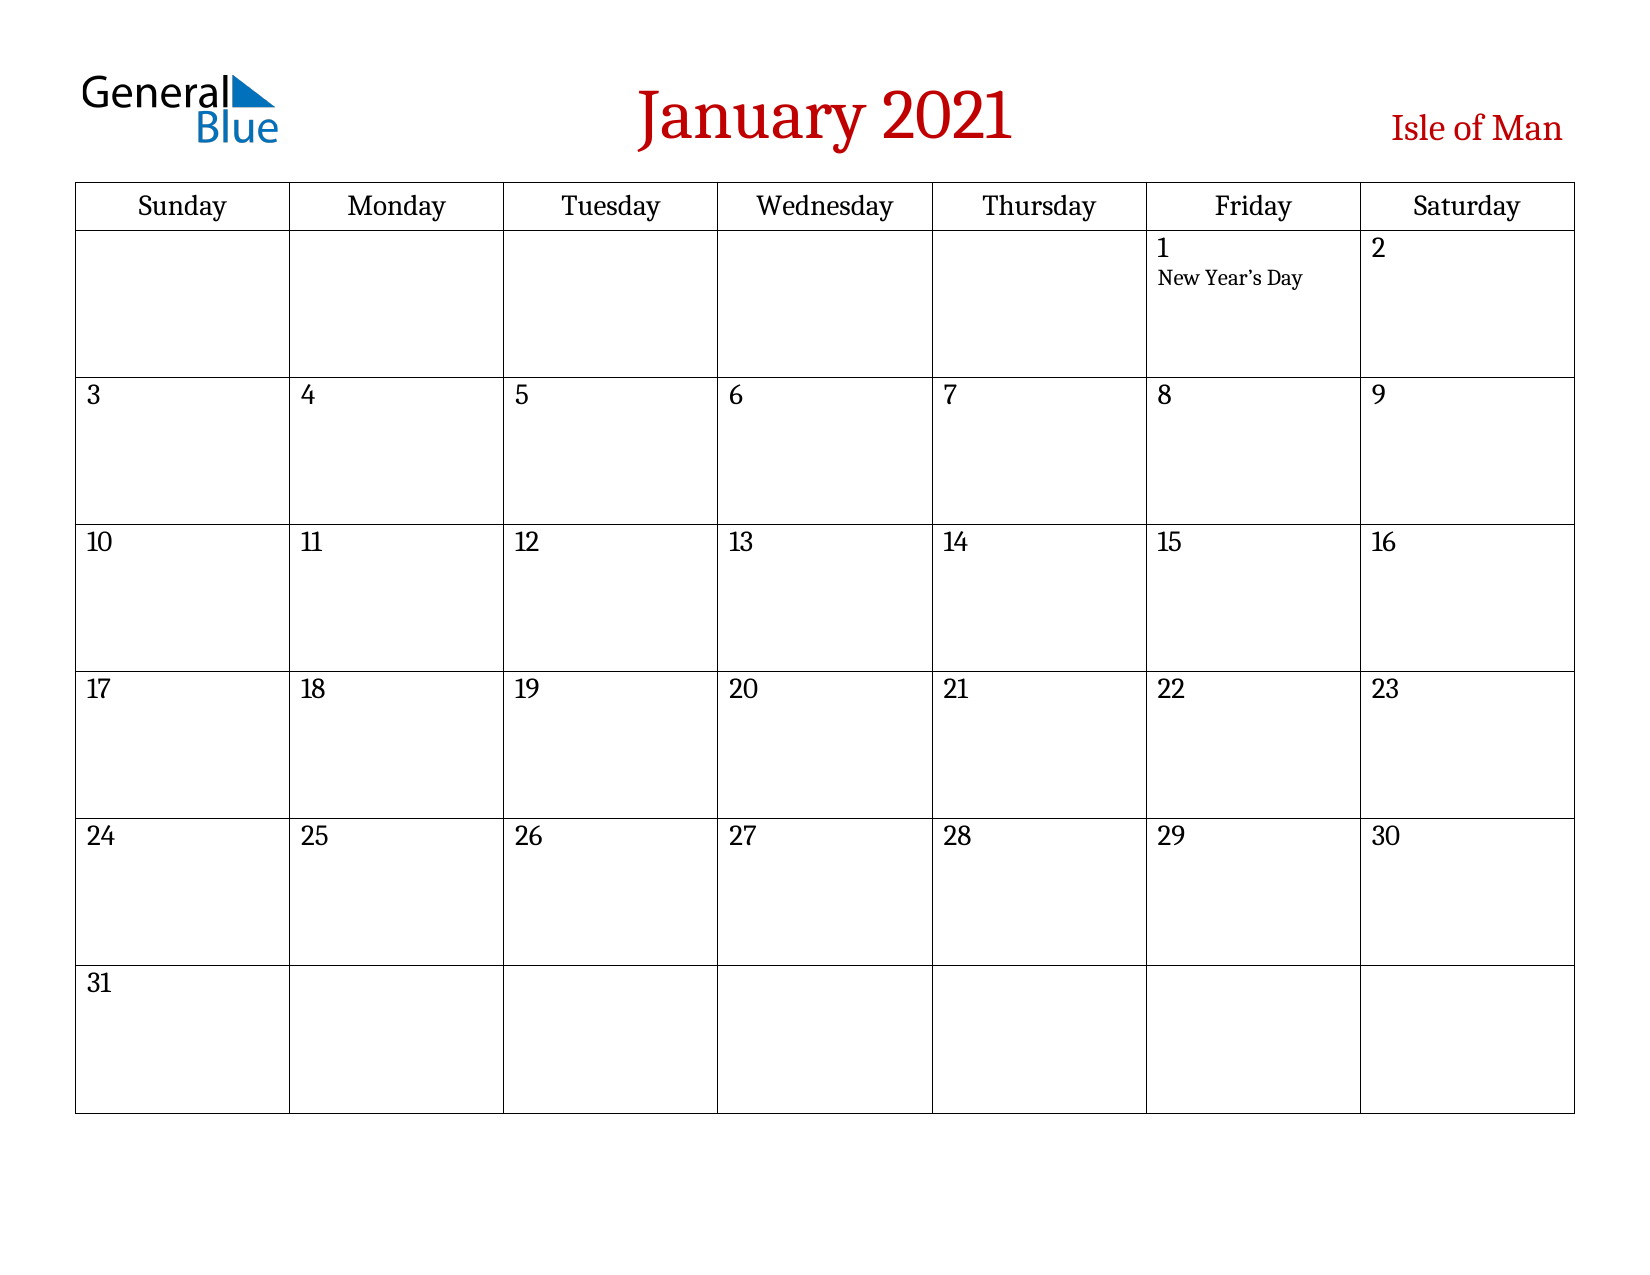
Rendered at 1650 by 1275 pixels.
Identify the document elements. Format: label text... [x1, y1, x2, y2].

table_cell [290, 231, 503, 264]
table_cell [504, 1000, 717, 1112]
table_cell 26 [504, 819, 717, 853]
table_cell [76, 412, 289, 524]
table_cell [1361, 265, 1574, 377]
table_cell 21 [933, 672, 1146, 706]
table_cell [1147, 1000, 1360, 1112]
table_cell [1361, 1000, 1574, 1112]
table_cell 4 [290, 378, 503, 412]
table_cell 18 [290, 672, 503, 706]
table_header Isle of Man [1146, 75, 1574, 182]
table_cell [504, 559, 717, 671]
table_cell [504, 966, 717, 1000]
table_cell [504, 265, 717, 377]
table_cell Thursday [933, 183, 1146, 230]
table_cell [504, 706, 717, 818]
table_cell 12 [504, 525, 717, 559]
table_cell [290, 853, 503, 965]
table_cell Saturday [1361, 183, 1574, 230]
table_cell [1147, 706, 1360, 818]
table_cell [933, 1000, 1146, 1112]
table_cell 5 [504, 378, 717, 412]
table_cell 8 [1147, 378, 1360, 412]
table_cell Wednesday [718, 183, 932, 230]
table_cell 7 [933, 378, 1146, 412]
table_cell 24 [76, 819, 289, 853]
table_cell [76, 706, 289, 818]
table_cell 22 [1147, 672, 1360, 706]
table_cell 6 [718, 378, 932, 412]
table_cell 13 [718, 525, 932, 559]
table_cell 2 [1361, 231, 1574, 264]
table_cell Tuesday [504, 183, 717, 230]
table_cell [933, 966, 1146, 1000]
table_cell [933, 231, 1146, 264]
table_cell 28 [933, 819, 1146, 853]
table_cell [718, 265, 932, 377]
table_cell [718, 1000, 932, 1112]
table_cell [1147, 966, 1360, 1000]
table_cell [1361, 412, 1574, 524]
table_cell [290, 265, 503, 377]
table_cell [718, 412, 932, 524]
table_cell [718, 706, 932, 818]
table_cell [933, 559, 1146, 671]
table_cell Monday [290, 183, 503, 230]
table_cell [718, 231, 932, 264]
table_cell [1147, 853, 1360, 965]
table_cell [1147, 559, 1360, 671]
table_cell [76, 265, 289, 377]
table_cell 11 [290, 525, 503, 559]
table_cell [76, 231, 289, 264]
table_cell [504, 853, 717, 965]
table_cell [718, 853, 932, 965]
table_cell Friday [1147, 183, 1360, 230]
table_cell [1147, 412, 1360, 524]
table_cell 25 [290, 819, 503, 853]
table_cell Sunday [76, 183, 289, 230]
table_cell 31 [76, 966, 289, 1000]
table_cell [933, 265, 1146, 377]
table_cell 19 [504, 672, 717, 706]
table_cell 27 [718, 819, 932, 853]
table_cell New Year’s Day [1147, 265, 1360, 377]
table_cell [290, 1000, 503, 1112]
table_cell [1361, 706, 1574, 818]
table_header [76, 75, 503, 182]
table_cell [290, 966, 503, 1000]
table_cell 15 [1147, 525, 1360, 559]
table_cell [76, 559, 289, 671]
table_cell 17 [76, 672, 289, 706]
table_cell 10 [76, 525, 289, 559]
table_cell 9 [1361, 378, 1574, 412]
table_cell 20 [718, 672, 932, 706]
table_cell 23 [1361, 672, 1574, 706]
table_cell 14 [933, 525, 1146, 559]
table_cell 3 [76, 378, 289, 412]
table_cell 29 [1147, 819, 1360, 853]
table_cell [76, 853, 289, 965]
table_cell [1361, 853, 1574, 965]
table_cell [76, 1000, 289, 1112]
table_cell 16 [1361, 525, 1574, 559]
table_cell 1 [1147, 231, 1360, 264]
table_cell [1361, 559, 1574, 671]
table_cell [718, 966, 932, 1000]
table_cell [290, 706, 503, 818]
table_cell [933, 706, 1146, 818]
table_cell [718, 559, 932, 671]
table_cell [933, 853, 1146, 965]
table_cell [290, 412, 503, 524]
table_header January 2021 [504, 75, 1146, 182]
picture [82, 75, 278, 143]
table_cell [933, 412, 1146, 524]
table_cell [504, 231, 717, 264]
table_cell [504, 412, 717, 524]
table_cell [1361, 966, 1574, 1000]
table_cell 30 [1361, 819, 1574, 853]
table_cell [290, 559, 503, 671]
